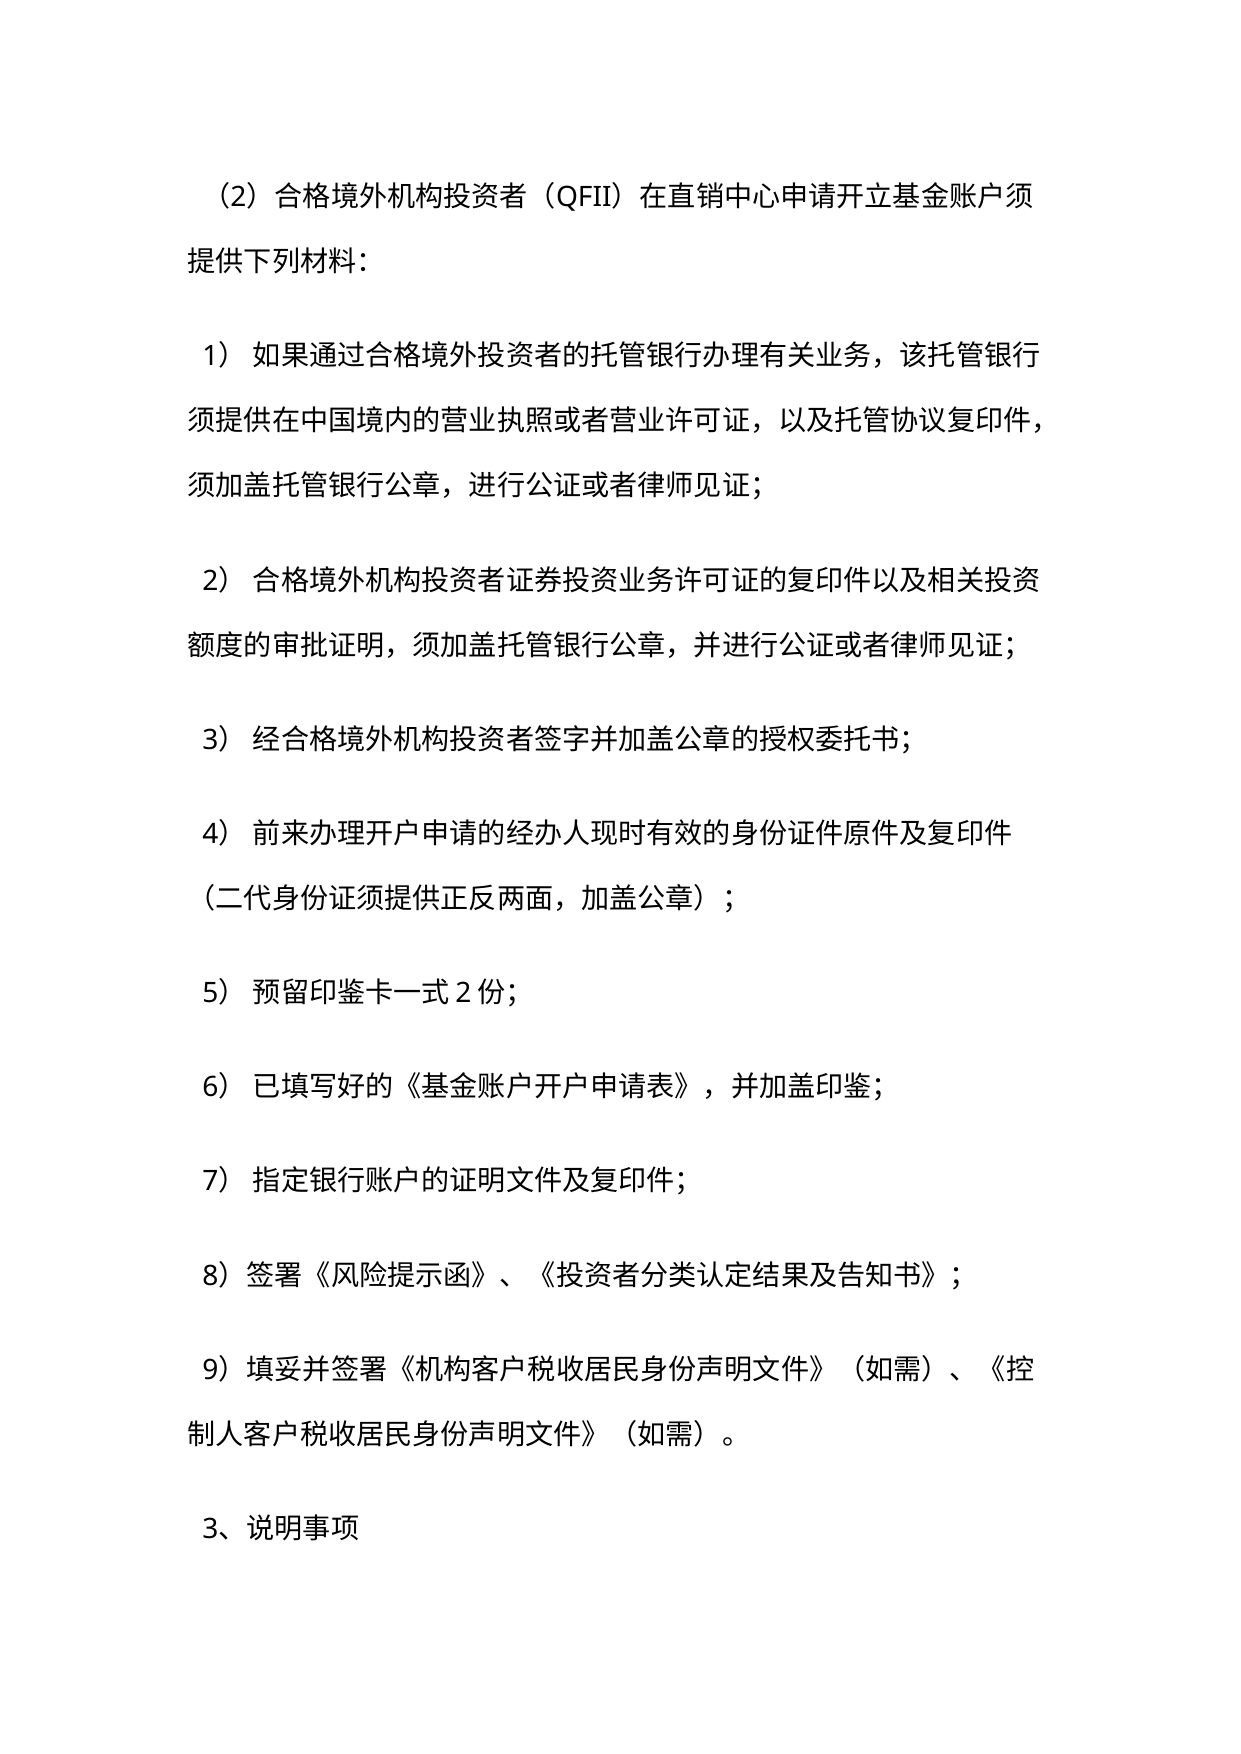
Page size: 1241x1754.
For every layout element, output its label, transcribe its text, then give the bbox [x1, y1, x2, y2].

text （2）合格境外机构投资者（QFII）在直销中心申请开立基金账户须提供下列材料： [187, 162, 1053, 292]
text 4） 前来办理开户申请的经办人现时有效的身份证件原件及复印件（二代身份证须提供正反两面，加盖公章）； [187, 799, 1053, 929]
text 7） 指定银行账户的证明文件及复印件； [187, 1146, 1053, 1211]
text 8）签署《风险提示函》、《投资者分类认定结果及告知书》； [187, 1240, 1053, 1305]
text 3） 经合格境外机构投资者签字并加盖公章的授权委托书； [187, 704, 1053, 769]
text 9）填妥并签署《机构客户税收居民身份声明文件》（如需）、《控制人客户税收居民身份声明文件》（如需）。 [187, 1334, 1053, 1464]
text 3、说明事项 [187, 1494, 1053, 1559]
text 2） 合格境外机构投资者证券投资业务许可证的复印件以及相关投资额度的审批证明，须加盖托管银行公章，并进行公证或者律师见证； [187, 545, 1053, 675]
text 6） 已填写好的《基金账户开户申请表》，并加盖印鉴； [187, 1052, 1053, 1117]
text 5） 预留印鉴卡一式2份； [187, 958, 1053, 1023]
text 1） 如果通过合格境外投资者的托管银行办理有关业务，该托管银行须提供在中国境内的营业执照或者营业许可证，以及托管协议复印件，须加盖托管银行公章，进行公证或者律师见证； [187, 321, 1053, 516]
